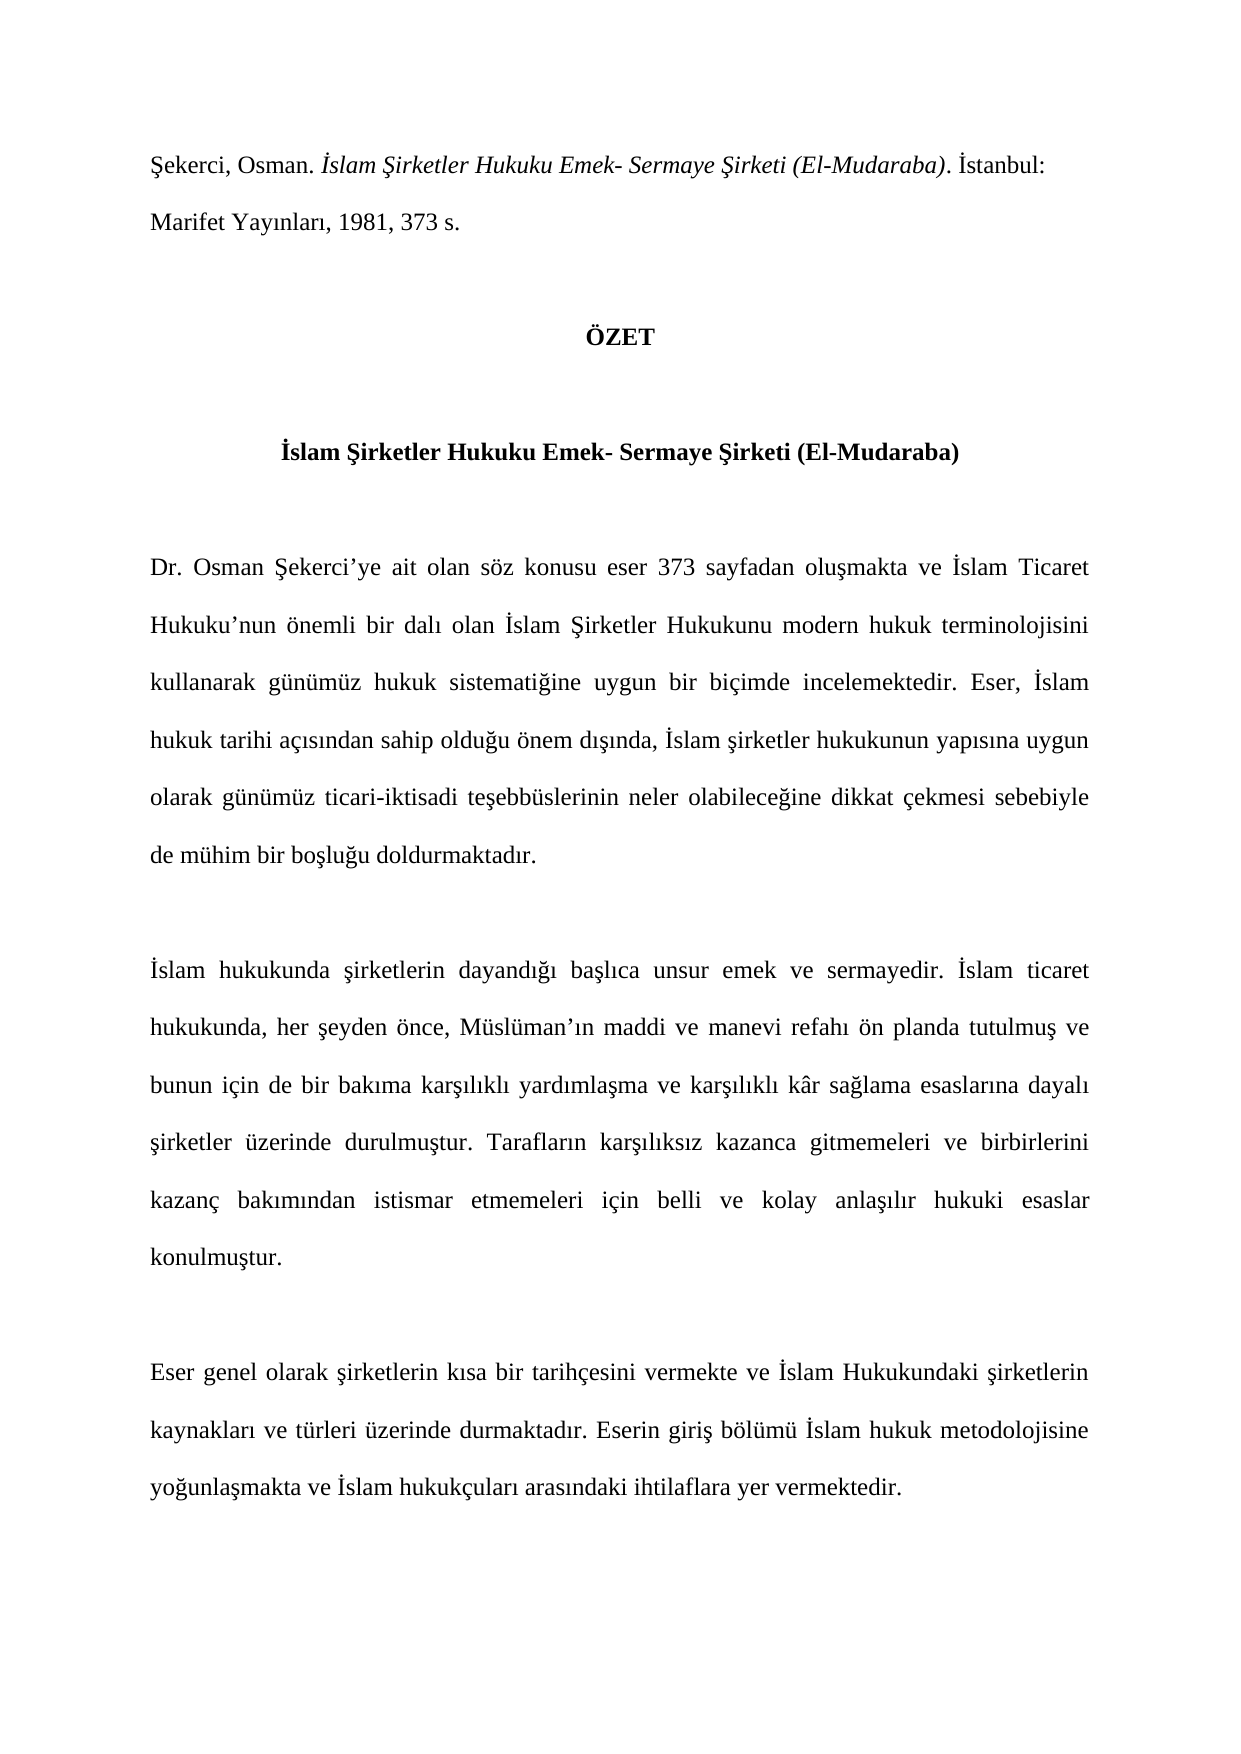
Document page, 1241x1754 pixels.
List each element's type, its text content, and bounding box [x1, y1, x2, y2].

text İslam Şirketler Hukuku Emek- Sermaye Şirketi (El-Mudaraba) [150, 437, 1090, 466]
text İslam hukukunda şirketlerin dayandığı başlıca unsur emek ve sermayedir. İslam ticaret hukukunda, her şeyden önce, Müslüman’ın maddi ve manevi refahı ön planda tutulmuş ve bunun için de bir bakıma karşılıklı yardımlaşma ve karşılıklı kâr sağlama esaslarına dayalı şirketler üzerinde durulmuştur. Tarafların karşılıksız kazanca gitmemeleri ve birbirlerini kazanç bakımından istismar etmemeleri için belli ve kolay anlaşılır hukuki esaslar konulmuştur. [150, 955, 1090, 1271]
text Eser genel olarak şirketlerin kısa bir tarihçesini vermekte ve İslam Hukukundaki şirketlerin kaynakları ve türleri üzerinde durmaktadır. Eserin giriş bölümü İslam hukuk metodolojisine yoğunlaşmakta ve İslam hukukçuları arasındaki ihtilaflara yer vermektedir. [150, 1357, 1090, 1501]
text Şekerci, Osman. İslam Şirketler Hukuku Emek- Sermaye Şirketi (El-Mudaraba). İstanbul: Marifet Yayınları, 1981, 373 s. [150, 150, 1090, 236]
text ÖZET [150, 322, 1090, 351]
text Dr. Osman Şekerci’ye ait olan söz konusu eser 373 sayfadan oluşmakta ve İslam Ticaret Hukuku’nun önemli bir dalı olan İslam Şirketler Hukukunu modern hukuk terminolojisini kullanarak günümüz hukuk sistematiğine uygun bir biçimde incelemektedir. Eser, İslam hukuk tarihi açısından sahip olduğu önem dışında, İslam şirketler hukukunun yapısına uygun olarak günümüz ticari-iktisadi teşebbüslerinin neler olabileceğine dikkat çekmesi sebebiyle de mühim bir boşluğu doldurmaktadır. [150, 552, 1090, 869]
